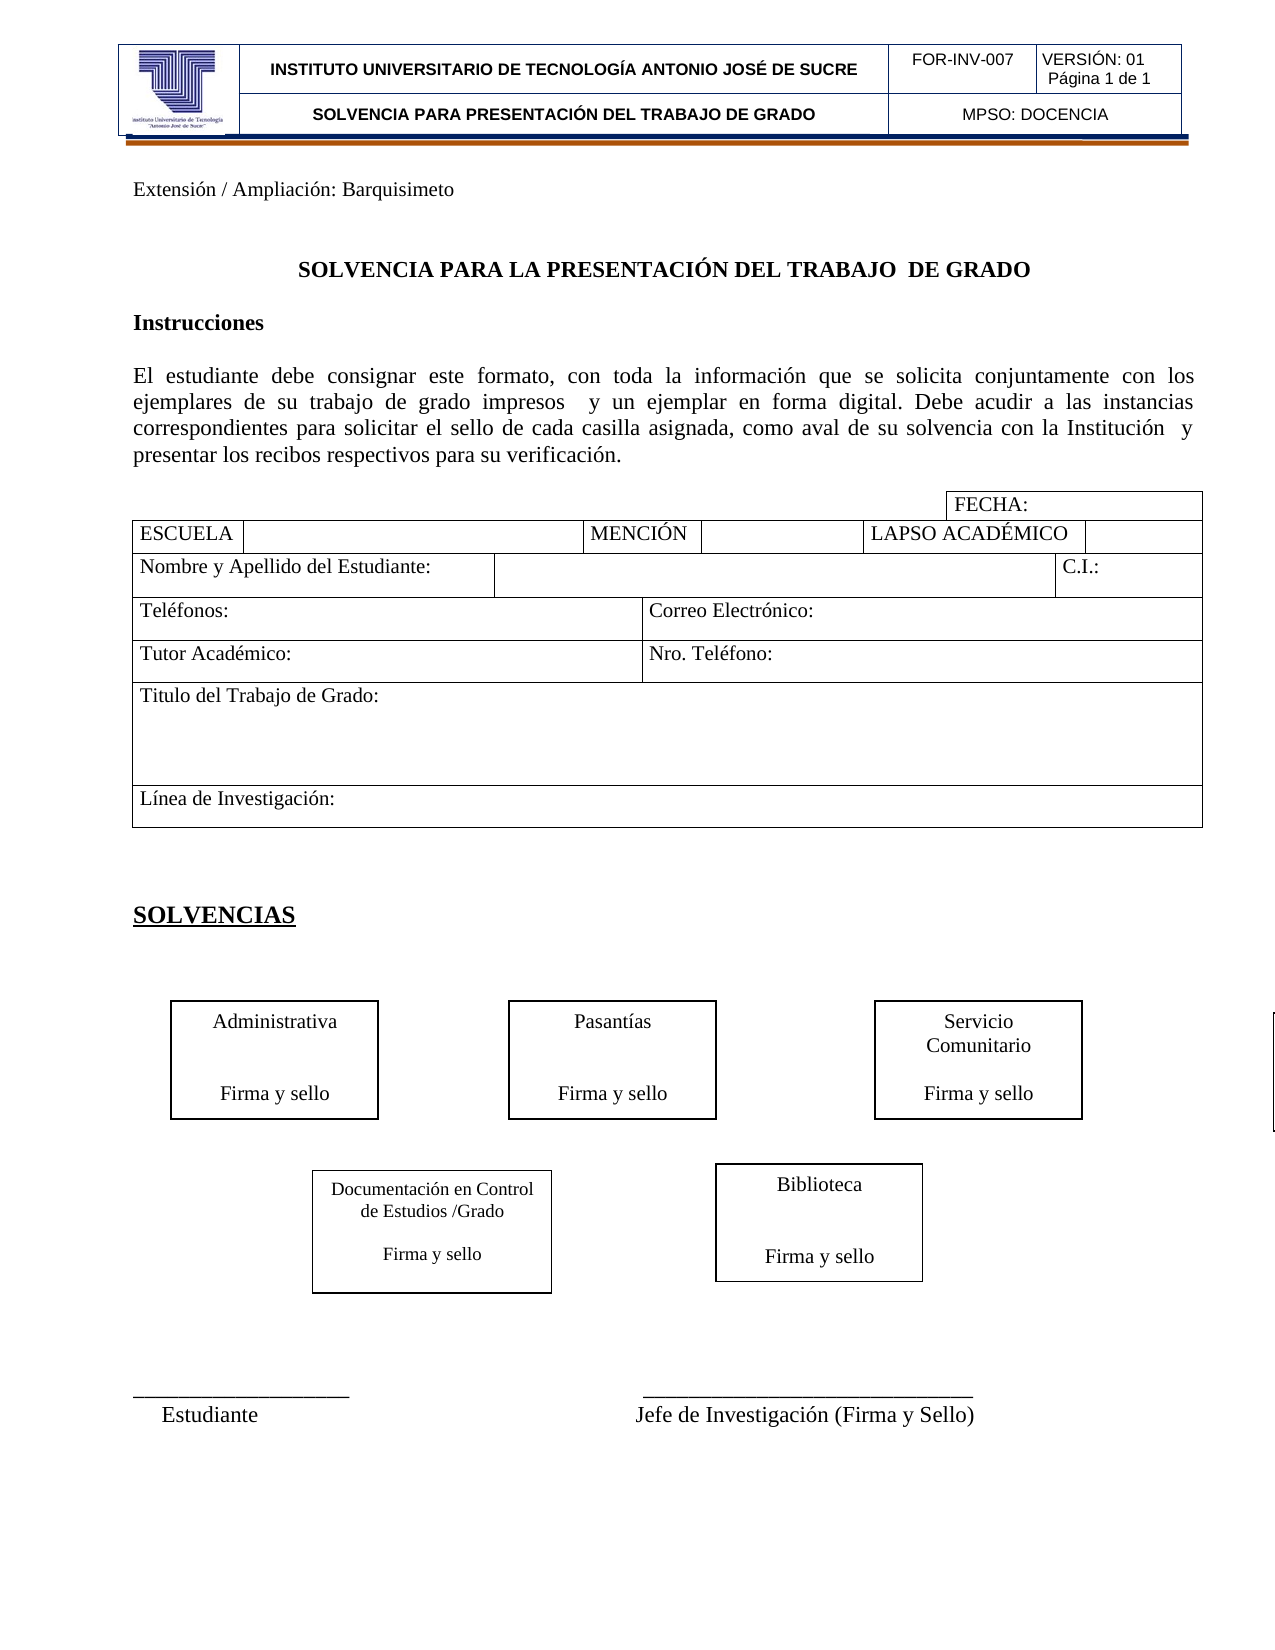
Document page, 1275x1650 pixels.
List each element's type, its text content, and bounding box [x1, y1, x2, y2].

table_cell C.I.: [1056, 554, 1202, 597]
table_cell [702, 521, 863, 553]
table_cell [244, 521, 583, 553]
table_header FECHA: [947, 492, 1202, 520]
text SOLVENCIA PARA LA PRESENTACIÓN DEL TRABAJO DE GRADO [133, 256, 1196, 283]
picture [132, 45, 225, 135]
table_cell Nombre y Apellido del Estudiante: [133, 554, 494, 597]
table_cell LAPSO ACADÉMICO [864, 521, 1085, 553]
text Estudiante Jefe de Investigación (Firma y Sello) [133, 1401, 1196, 1427]
table_cell MENCIÓN [584, 521, 701, 553]
table_cell Tutor Académico: [133, 641, 642, 682]
table_cell [495, 554, 1055, 597]
text ___________________ _____________________________ [133, 1373, 1196, 1401]
text SOLVENCIAS [133, 900, 1196, 929]
table_cell Titulo del Trabajo de Grado: [133, 683, 1202, 784]
text El estudiante debe consignar este formato, con toda la información que se solicita conjuntamente con los ejemplares de su trabajo de grado impresos y un ejemplar en forma digital. Debe acudir a las instancias correspondientes para solicitar el sello de cada casilla asignada, como aval de su solvencia con la Institución y presentar los recibos respectivos para su verificación. [133, 362, 1196, 467]
table_cell Correo Electrónico: [643, 598, 1202, 639]
text Extensión / Ampliación: Barquisimeto [133, 177, 1196, 201]
text Instrucciones [133, 309, 1196, 335]
table_cell Teléfonos: [133, 598, 642, 639]
table_cell ESCUELA [133, 521, 243, 553]
table_cell Línea de Investigación: [133, 786, 1202, 827]
table_cell Nro. Teléfono: [643, 641, 1202, 682]
table_cell [1086, 521, 1202, 553]
